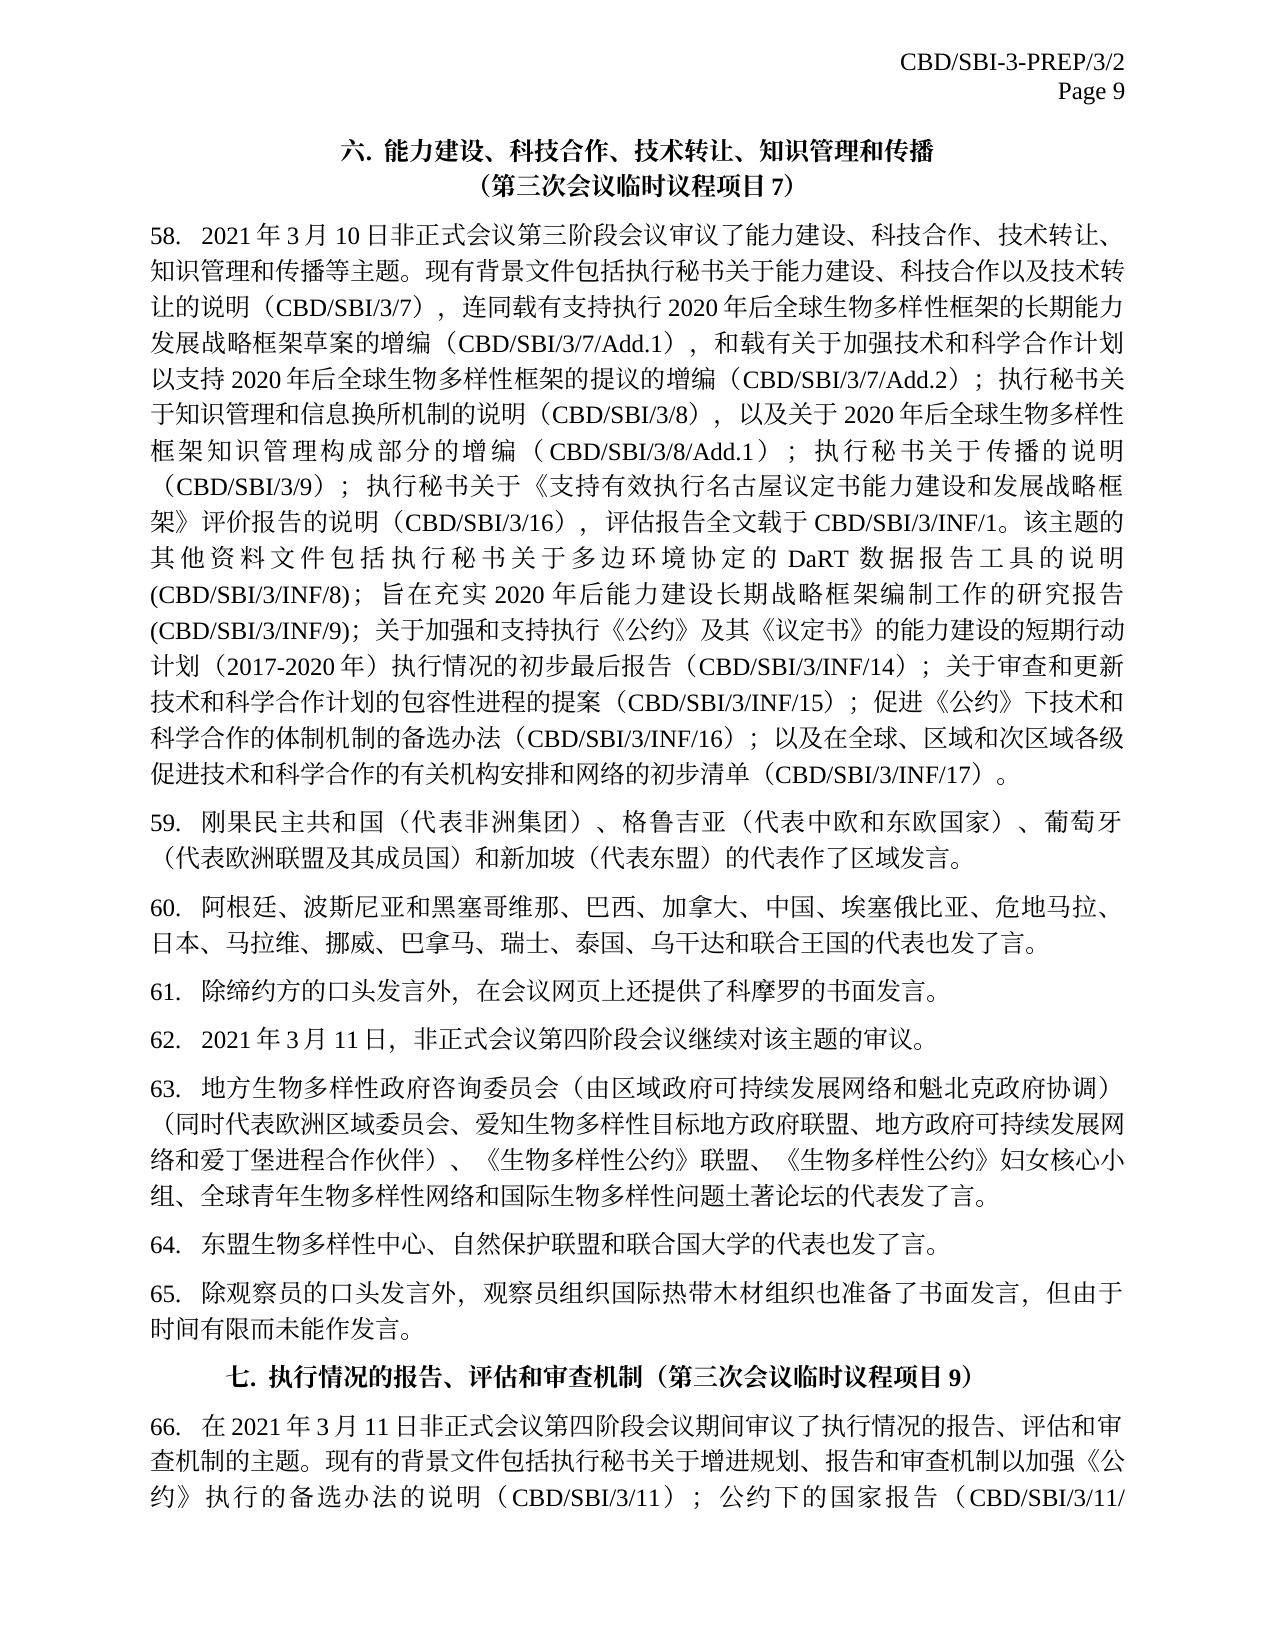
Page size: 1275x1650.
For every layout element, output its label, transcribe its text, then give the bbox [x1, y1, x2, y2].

subtitle 六. 能力建设、科技合作、技术转让、知识管理和传播 [150, 131, 1125, 167]
text 除缔约方的口头发言外，在会议网页上还提供了科摩罗的书面发言。 [150, 972, 1125, 1008]
text 2021年3月11日，非正式会议第四阶段会议继续对该主题的审议。 [150, 1020, 1125, 1056]
subtitle （第三次会议临时议程项目7） [150, 167, 1125, 203]
subtitle 七. 执行情况的报告、评估和审查机制（第三次会议临时议程项目9） [225, 1358, 1125, 1394]
text 除观察员的口头发言外，观察员组织国际热带木材组织也准备了书面发言，但由于时间有限而未能作发言。 [150, 1273, 1125, 1345]
text 阿根廷、波斯尼亚和黑塞哥维那、巴西、加拿大、中国、埃塞俄比亚、危地马拉、日本、马拉维、挪威、巴拿马、瑞士、泰国、乌干达和联合王国的代表也发了言。 [150, 887, 1125, 959]
text 刚果民主共和国（代表非洲集团）、格鲁吉亚（代表中欧和东欧国家）、葡萄牙（代表欧洲联盟及其成员国）和新加坡（代表东盟）的代表作了区域发言。 [150, 803, 1125, 875]
text 2021年3月10日非正式会议第三阶段会议审议了能力建设、科技合作、技术转让、知识管理和传播等主题。现有背景文件包括执行秘书关于能力建设、科技合作以及技术转让的说明（CBD/SBI/3/7），连同载有支持执行2020年后全球生物多样性框架的长期能力发展战略框架草案的增编（CBD/SBI/3/7/Add.1），和载有关于加强技术和科学合作计划以支持2020年后全球生物多样性框架的提议的增编（CBD/SBI/3/7/Add.2）；执行秘书关于知识管理和信息换所机制的说明（CBD/SBI/3/8），以及关于2020年后全球生物多样性框架知识管理构成部分的增编（CBD/SBI/3/8/Add.1）；执行秘书关于传播的说明（CBD/SBI/3/9）；执行秘书关于《支持有效执行名古屋议定书能力建设和发展战略框架》评价报告的说明（CBD/SBI/3/16），评估报告全文载于CBD/SBI/3/INF/1。该主题的其他资料文件包括执行秘书关于多边环境协定的DaRT数据报告工具的说明 (CBD/SBI/3/INF/8)；旨在充实2020年后能力建设长期战略框架编制工作的研究报告(CBD/SBI/3/INF/9)；关于加强和支持执行《公约》及其《议定书》的能力建设的短期行动计划（2017-2020年）执行情况的初步最后报告（CBD/SBI/3/INF/14）；关于审查和更新技术和科学合作计划的包容性进程的提案（CBD/SBI/3/INF/15）；促进《公约》下技术和科学合作的体制机制的备选办法（CBD/SBI/3/INF/16）；以及在全球、区域和次区域各级促进技术和科学合作的有关机构安排和网络的初步清单（CBD/SBI/3/INF/17）。 [150, 216, 1125, 791]
text 东盟生物多样性中心、自然保护联盟和联合国大学的代表也发了言。 [150, 1225, 1125, 1261]
text 地方生物多样性政府咨询委员会（由区域政府可持续发展网络和魁北克政府协调）（同时代表欧洲区域委员会、爱知生物多样性目标地方政府联盟、地方政府可持续发展网络和爱丁堡进程合作伙伴）、《生物多样性公约》联盟、《生物多样性公约》妇女核心小组、全球青年生物多样性网络和国际生物多样性问题土著论坛的代表发了言。 [150, 1069, 1125, 1212]
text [150, 1406, 1125, 1514]
